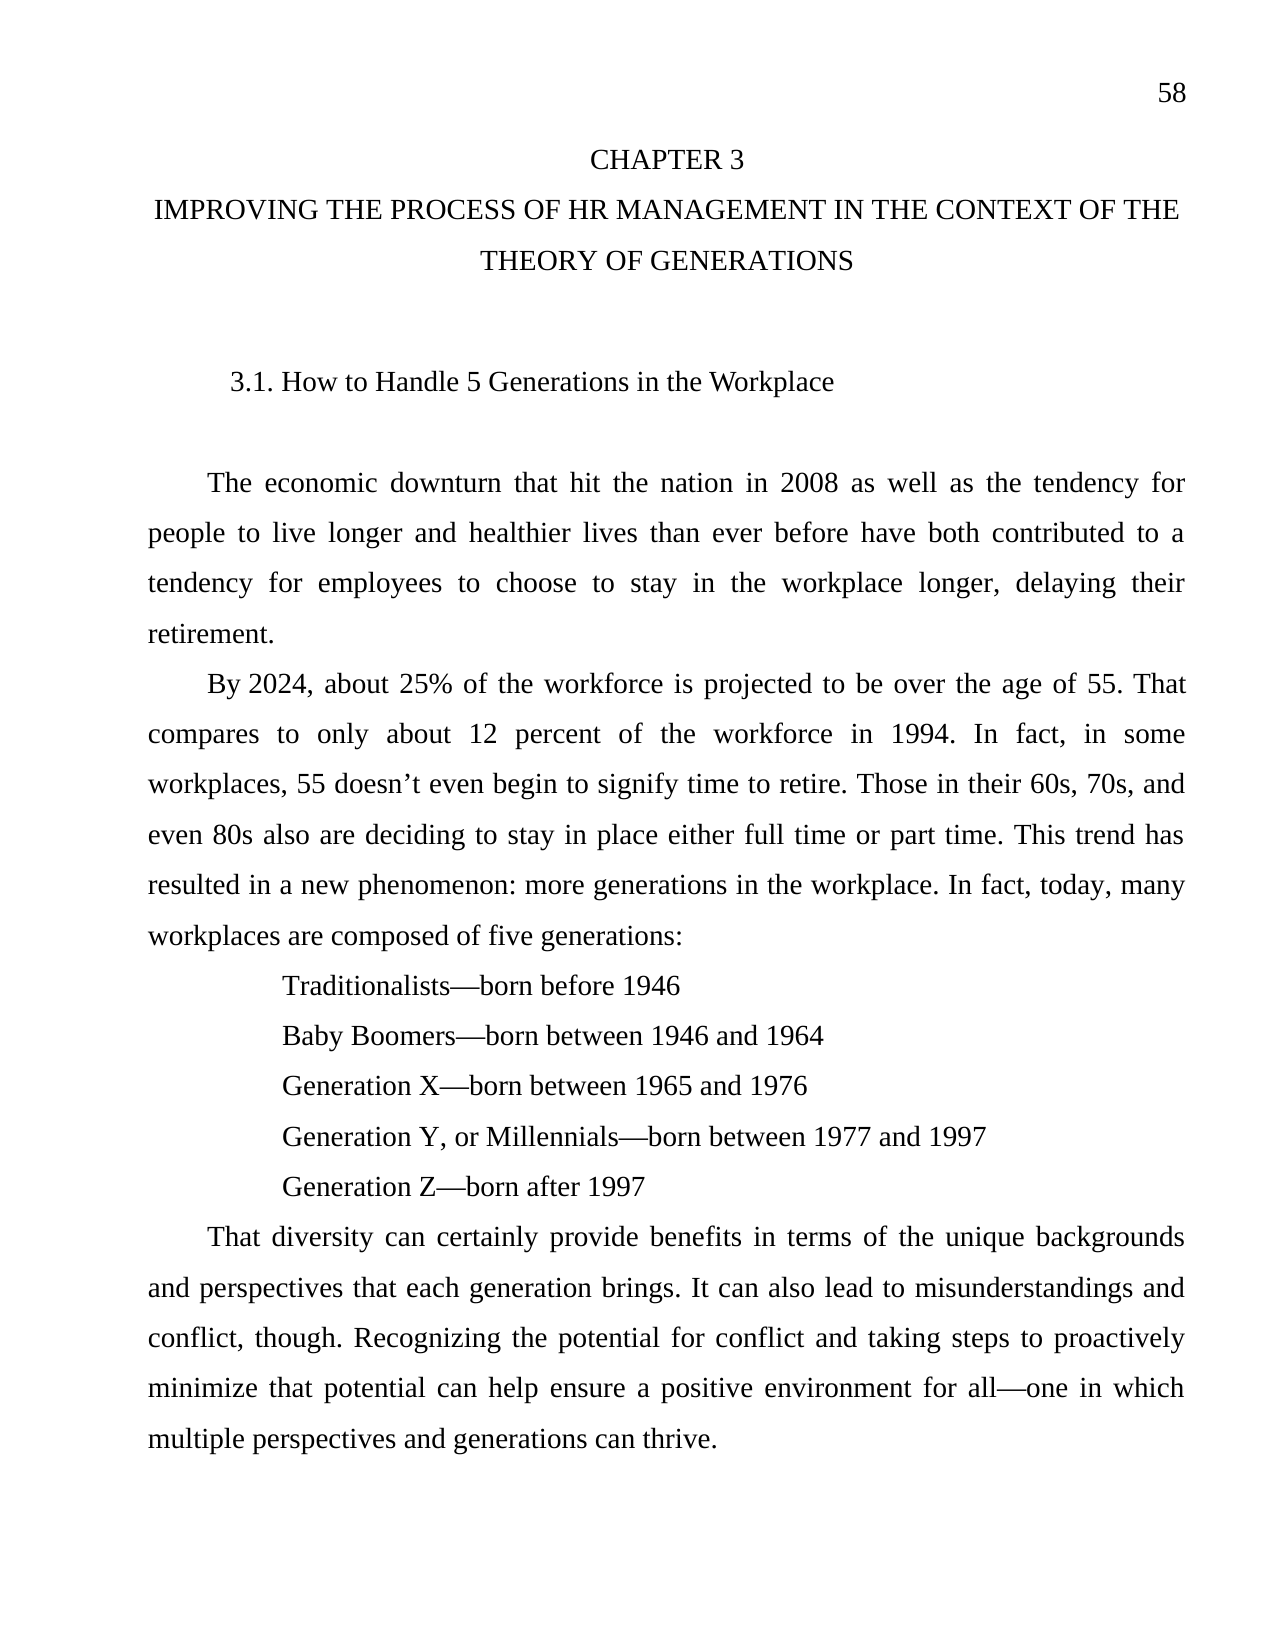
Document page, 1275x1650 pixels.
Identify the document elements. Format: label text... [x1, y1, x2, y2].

text The economic downturn that hit the nation in 2008 as well as the tendency for people to live longer and healthier lives than ever before have both contributed to a tendency for employees to choose to stay in the workplace longer, delaying their retirement. [148, 465, 1186, 649]
text Generation X—born between 1965 and 1976 [282, 1068, 1186, 1102]
text 3.1. How to Handle 5 Generations in the Workplace [148, 364, 1186, 398]
text Improving the process of HR management in the context of the theory of generations [148, 192, 1186, 276]
text Traditionalists—born before 1946 [282, 968, 1186, 1001]
text Generation Z—born after 1997 [282, 1169, 1186, 1203]
text Generation Y, or Millennials—born between 1977 and 1997 [282, 1119, 1186, 1152]
text By 2024, about 25% of the workforce is projected to be over the age of 55. That compares to only about 12 percent of the workforce in 1994. In fact, in some workplaces, 55 doesn’t even begin to signify time to retire. Those in their 60s, 70s, and even 80s also are deciding to stay in place either full time or part time. This trend has resulted in a new phenomenon: more generations in the workplace. In fact, today, many workplaces are composed of five generations: [148, 666, 1186, 951]
text Baby Boomers—born between 1946 and 1964 [282, 1018, 1186, 1052]
text That diversity can certainly provide benefits in terms of the unique backgrounds and perspectives that each generation brings. It can also lead to misunderstandings and conflict, though. Recognizing the potential for conflict and taking steps to proactively minimize that potential can help ensure a positive environment for all—one in which multiple perspectives and generations can thrive. [148, 1219, 1186, 1454]
subtitle СHAPTER 3 [148, 142, 1186, 176]
